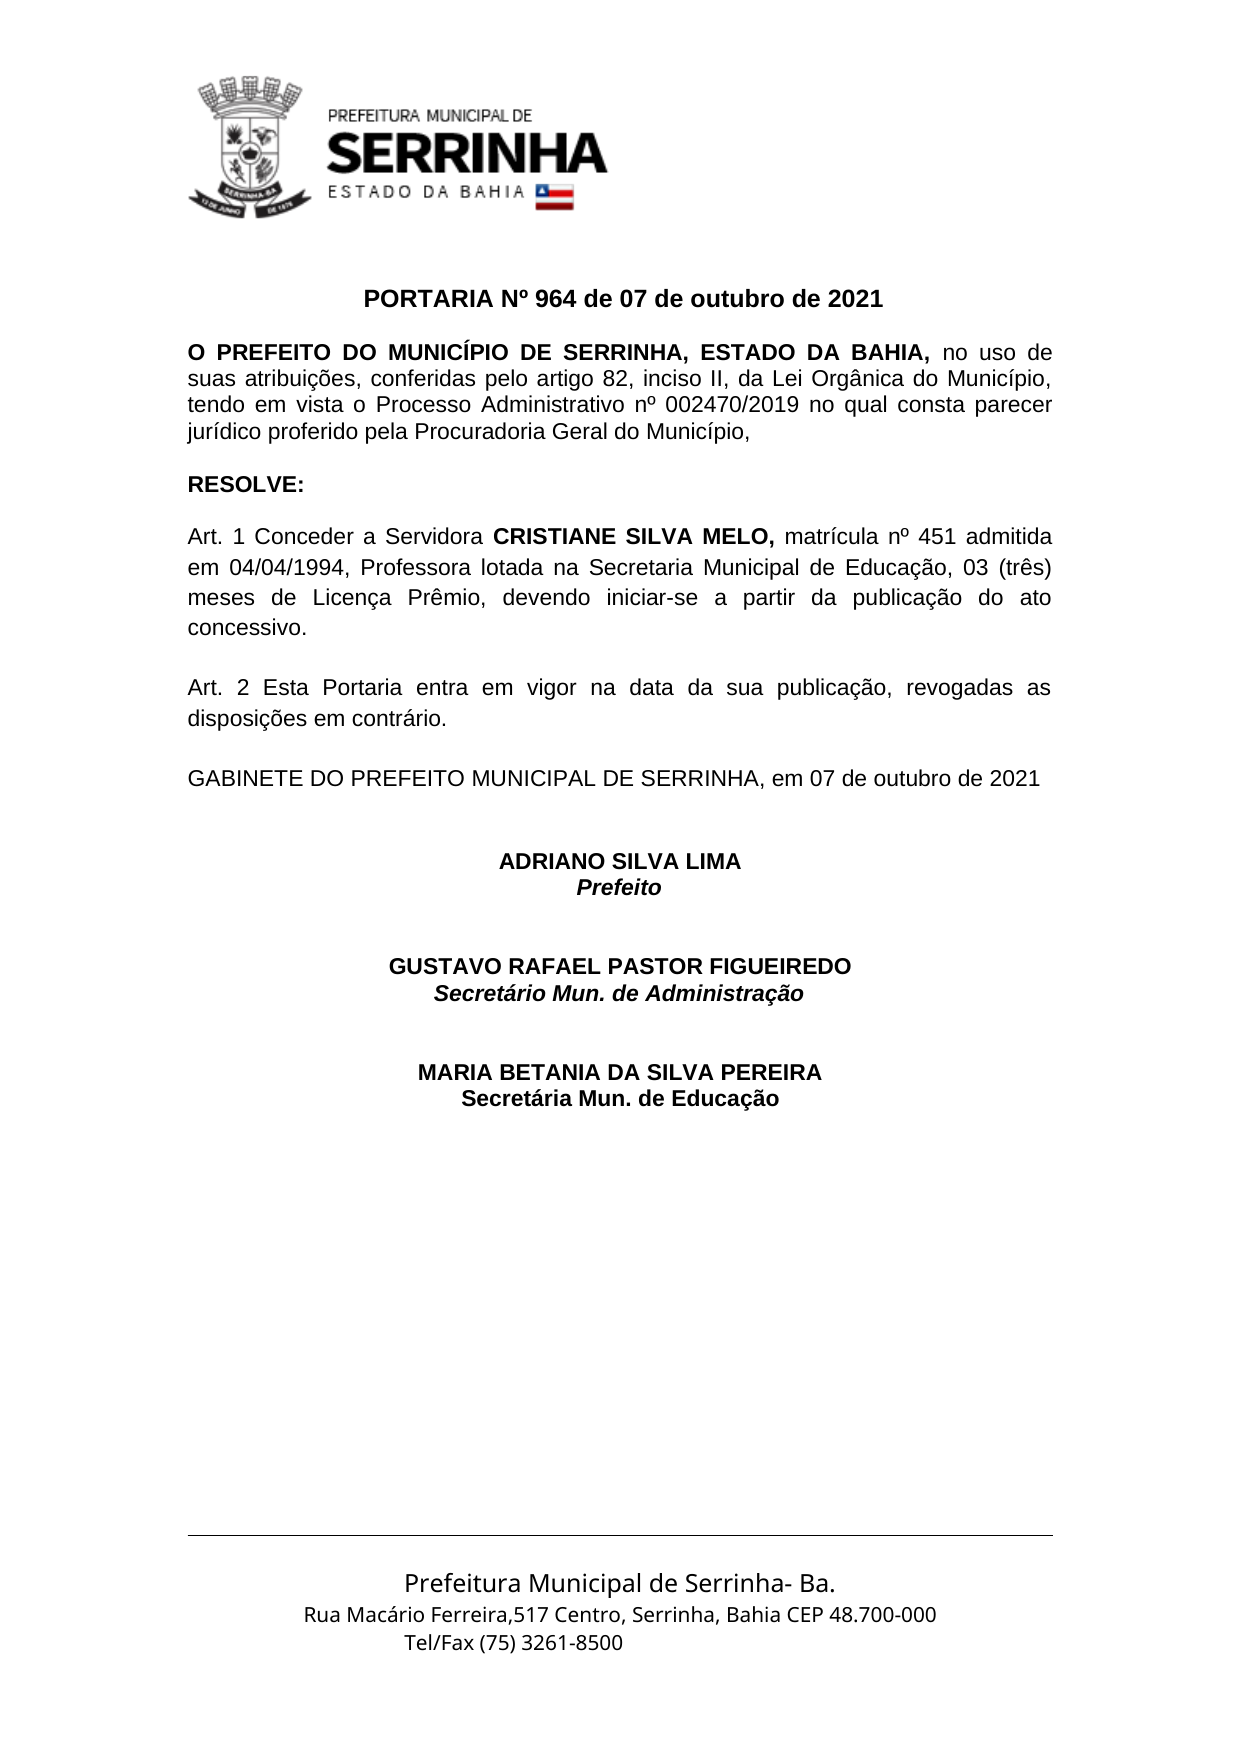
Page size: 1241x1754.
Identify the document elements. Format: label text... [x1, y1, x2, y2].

text Art. 1 Conceder a Servidora CRISTIANE SILVA MELO, matrícula nº 451 admitida em 04/04/1994, Professora lotada na Secretaria Municipal de Educação, 03 (três) meses de Licença Prêmio, devendo iniciar-se a partir da publicação do ato concessivo. [187, 523, 1053, 640]
text Art. 2 Esta Portaria entra em vigor na data da sua publicação, revogadas as disposições em contrário. [187, 674, 1053, 731]
text Secretária Mun. de Educação [187, 1085, 1053, 1111]
text GUSTAVO RAFAEL PASTOR FIGUEIREDO [187, 953, 1053, 979]
text Prefeito [187, 874, 1053, 901]
picture [187, 73, 609, 222]
text MARIA BETANIA DA SILVA PEREIRA [187, 1059, 1053, 1085]
text Secretário Mun. de Administração [187, 979, 1053, 1006]
text ADRIANO SILVA LIMA [187, 848, 1053, 874]
text RESOLVE: [187, 471, 1053, 497]
text O PREFEITO DO MUNICÍPIO DE SERRINHA, ESTADO DA BAHIA, no uso de suas atribuições, conferidas pelo artigo 82, inciso II, da Lei Orgânica do Município, tendo em vista o Processo Administrativo nº 002470/2019 no qual consta parecer jurídico proferido pela Procuradoria Geral do Município, [187, 339, 1053, 444]
text GABINETE DO PREFEITO MUNICIPAL DE SERRINHA, em 07 de outubro de 2021 [187, 765, 1053, 791]
text PORTARIA Nº 964 de 07 de outubro de 2021 [187, 284, 1053, 312]
